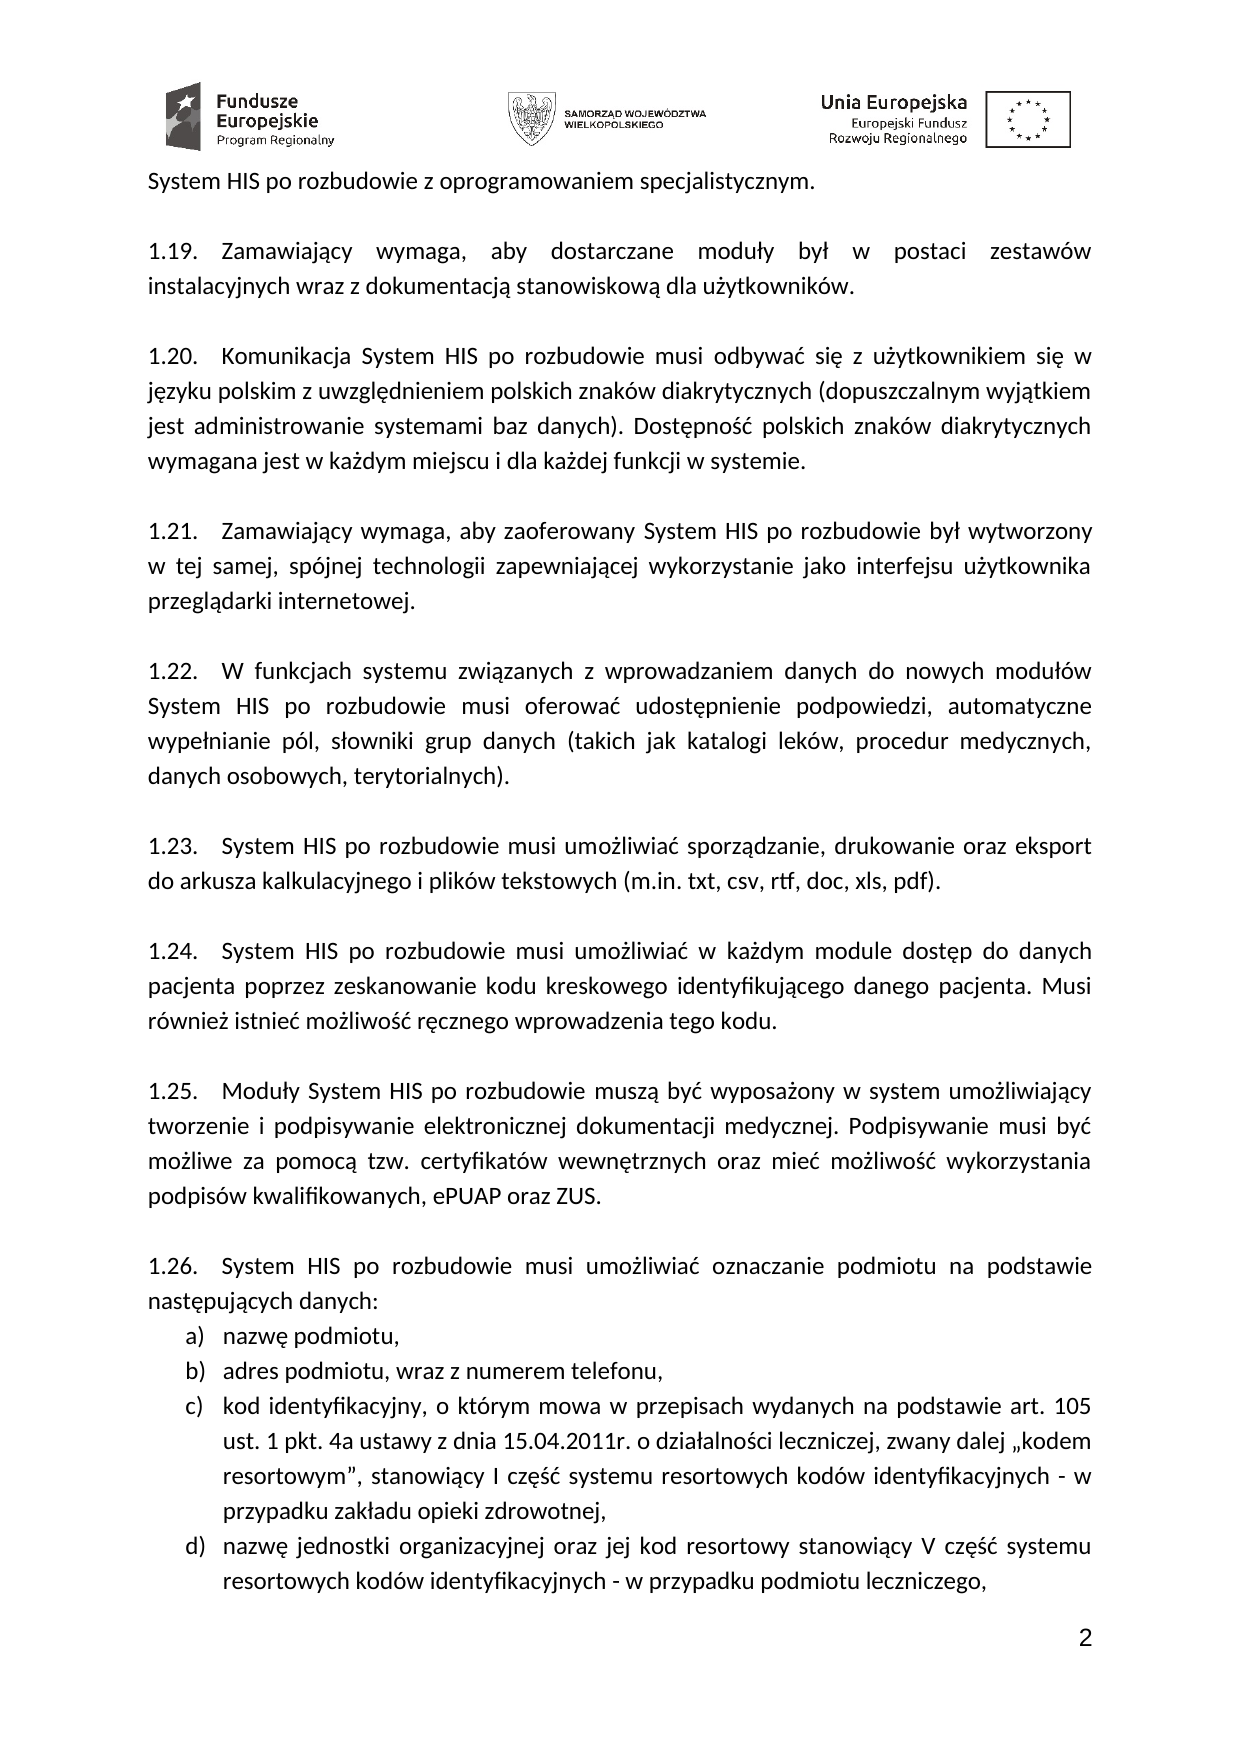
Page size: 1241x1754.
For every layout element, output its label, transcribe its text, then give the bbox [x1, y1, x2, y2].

list nazwę jednostki organizacyjnej oraz jej kod resortowy stanowiący V część systemu resortowych kodów identyfikacyjnych - w przypadku podmiotu leczniczego, [185, 1530, 1093, 1596]
text 1.20. Komunikacja System HIS po rozbudowie musi odbywać się z użytkownikiem się w języku polskim z uwzględnieniem polskich znaków diakrytycznych (dopuszczalnym wyjątkiem jest administrowanie systemami baz danych). Dostępność polskich znaków diakrytycznych wymagana jest w każdym miejscu i dla każdej funkcji w systemie. [148, 340, 1093, 476]
text 1.23. System HIS po rozbudowie musi umożliwiać sporządzanie, drukowanie oraz eksport do arkusza kalkulacyjnego i plików tekstowych (m.in. txt, csv, rtf, doc, xls, pdf). [148, 830, 1093, 896]
text 1.21. Zamawiający wymaga, aby zaoferowany System HIS po rozbudowie był wytworzony w tej samej, spójnej technologii zapewniającej wykorzystanie jako interfejsu użytkownika przeglądarki internetowej. [148, 515, 1093, 616]
text 1.19. Zamawiający wymaga, aby dostarczane moduły był w postaci zestawów instalacyjnych wraz z dokumentacją stanowiskową dla użytkowników. [148, 235, 1093, 301]
text 1.24. System HIS po rozbudowie musi umożliwiać w każdym module dostęp do danych pacjenta poprzez zeskanowanie kodu kreskowego identyfikującego danego pacjenta. Musi również istnieć możliwość ręcznego wprowadzenia tego kodu. [148, 935, 1093, 1036]
list nazwę podmiotu, [185, 1320, 1093, 1351]
text 1.26. System HIS po rozbudowie musi umożliwiać oznaczanie podmiotu na podstawie następujących danych: [148, 1250, 1093, 1316]
picture [147, 73, 1089, 165]
list adres podmiotu, wraz z numerem telefonu, [185, 1355, 1093, 1386]
text 1.22. W funkcjach systemu związanych z wprowadzaniem danych do nowych modułów System HIS po rozbudowie musi oferować udostępnienie podpowiedzi, automatyczne wypełnianie pól, słowniki grup danych (takich jak katalogi leków, procedur medycznych, danych osobowych, terytorialnych). [148, 655, 1093, 791]
list kod identyfikacyjny, o którym mowa w przepisach wydanych na podstawie art. 105 ust. 1 pkt. 4a ustawy z dnia 15.04.2011r. o działalności leczniczej, zwany dalej „kodem resortowym”, stanowiący I część systemu resortowych kodów identyfikacyjnych - w przypadku zakładu opieki zdrowotnej, [185, 1390, 1093, 1526]
text 1.25. Moduły System HIS po rozbudowie muszą być wyposażony w system umożliwiający tworzenie i podpisywanie elektronicznej dokumentacji medycznej. Podpisywanie musi być możliwe za pomocą tzw. certyfikatów wewnętrznych oraz mieć możliwość wykorzystania podpisów kwalifikowanych, ePUAP oraz ZUS. [148, 1075, 1093, 1211]
